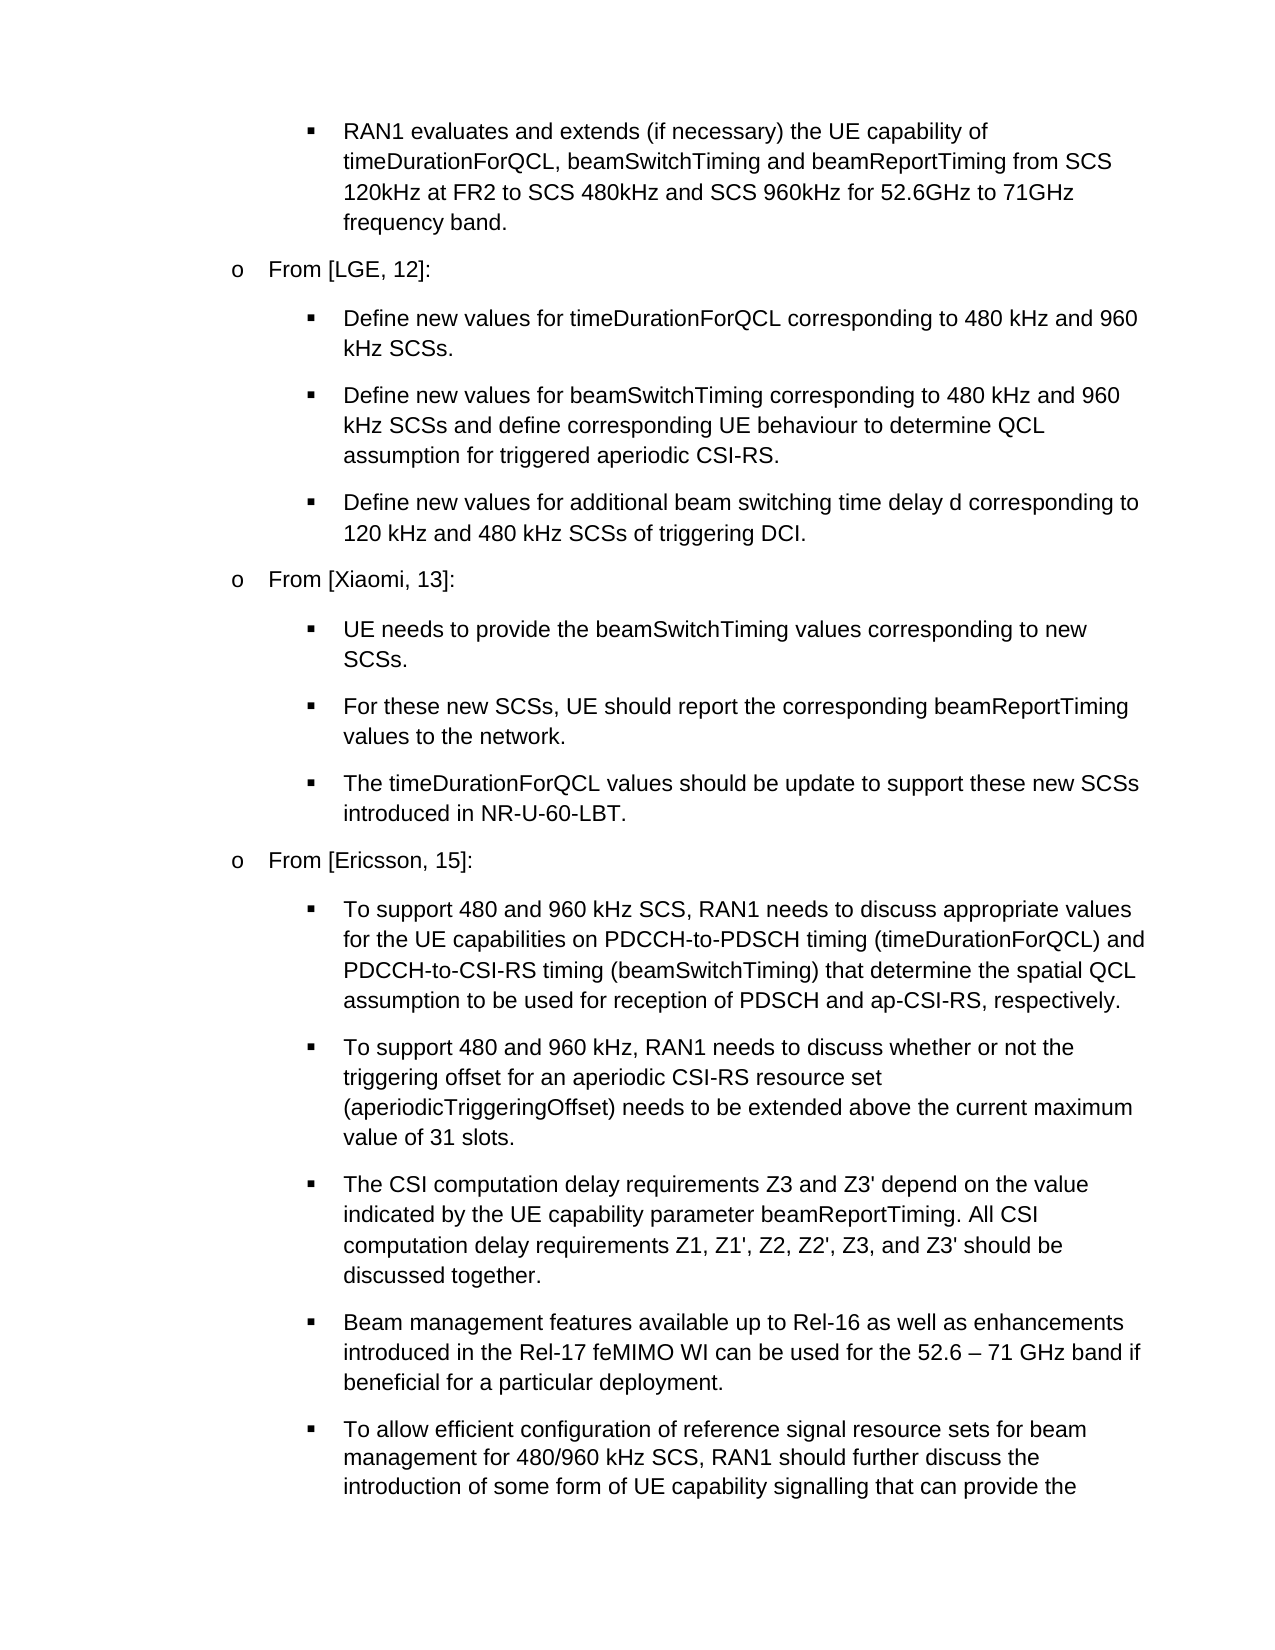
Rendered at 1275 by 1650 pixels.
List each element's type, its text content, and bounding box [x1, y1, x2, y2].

list UE needs to provide the beamSwitchTiming values corresponding to new SCSs. [306, 616, 1157, 672]
list To support 480 and 960 kHz SCS, RAN1 needs to discuss appropriate values for the UE capabilities on PDCCH-to-PDSCH timing (timeDurationForQCL) and PDCCH-to-CSI-RS timing (beamSwitchTiming) that determine the spatial QCL assumption to be used for reception of PDSCH and ap-CSI-RS, respectively. [306, 896, 1157, 1013]
list To support 480 and 960 kHz, RAN1 needs to discuss whether or not the triggering offset for an aperiodic CSI-RS resource set (aperiodicTriggeringOffset) needs to be extended above the current maximum value of 31 slots. [306, 1034, 1157, 1151]
list Beam management features available up to Rel-16 as well as enhancements introduced in the Rel-17 feMIMO WI can be used for the 52.6 – 71 GHz band if beneficial for a particular deployment. [306, 1309, 1157, 1395]
subtitle From [LGE, 12]: [231, 256, 1157, 284]
list For these new SCSs, UE should report the corresponding beamReportTiming values to the network. [306, 693, 1157, 749]
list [306, 1416, 1157, 1499]
list RAN1 evaluates and extends (if necessary) the UE capability of timeDurationForQCL, beamSwitchTiming and beamReportTiming from SCS 120kHz at FR2 to SCS 480kHz and SCS 960kHz for 52.6GHz to 71GHz frequency band. [306, 118, 1157, 235]
list The CSI computation delay requirements Z3 and Z3' depend on the value indicated by the UE capability parameter beamReportTiming. All CSI computation delay requirements Z1, Z1', Z2, Z2', Z3, and Z3' should be discussed together. [306, 1171, 1157, 1288]
list The timeDurationForQCL values should be update to support these new SCSs introduced in NR-U-60-LBT. [306, 770, 1157, 826]
list Define new values for timeDurationForQCL corresponding to 480 kHz and 960 kHz SCSs. [306, 305, 1157, 361]
list Define new values for additional beam switching time delay d corresponding to 120 kHz and 480 kHz SCSs of triggering DCI. [306, 489, 1157, 546]
subtitle From [Ericsson, 15]: [231, 847, 1157, 875]
list Define new values for beamSwitchTiming corresponding to 480 kHz and 960 kHz SCSs and define corresponding UE behaviour to determine QCL assumption for triggered aperiodic CSI-RS. [306, 382, 1157, 469]
subtitle From [Xiaomi, 13]: [231, 566, 1157, 595]
